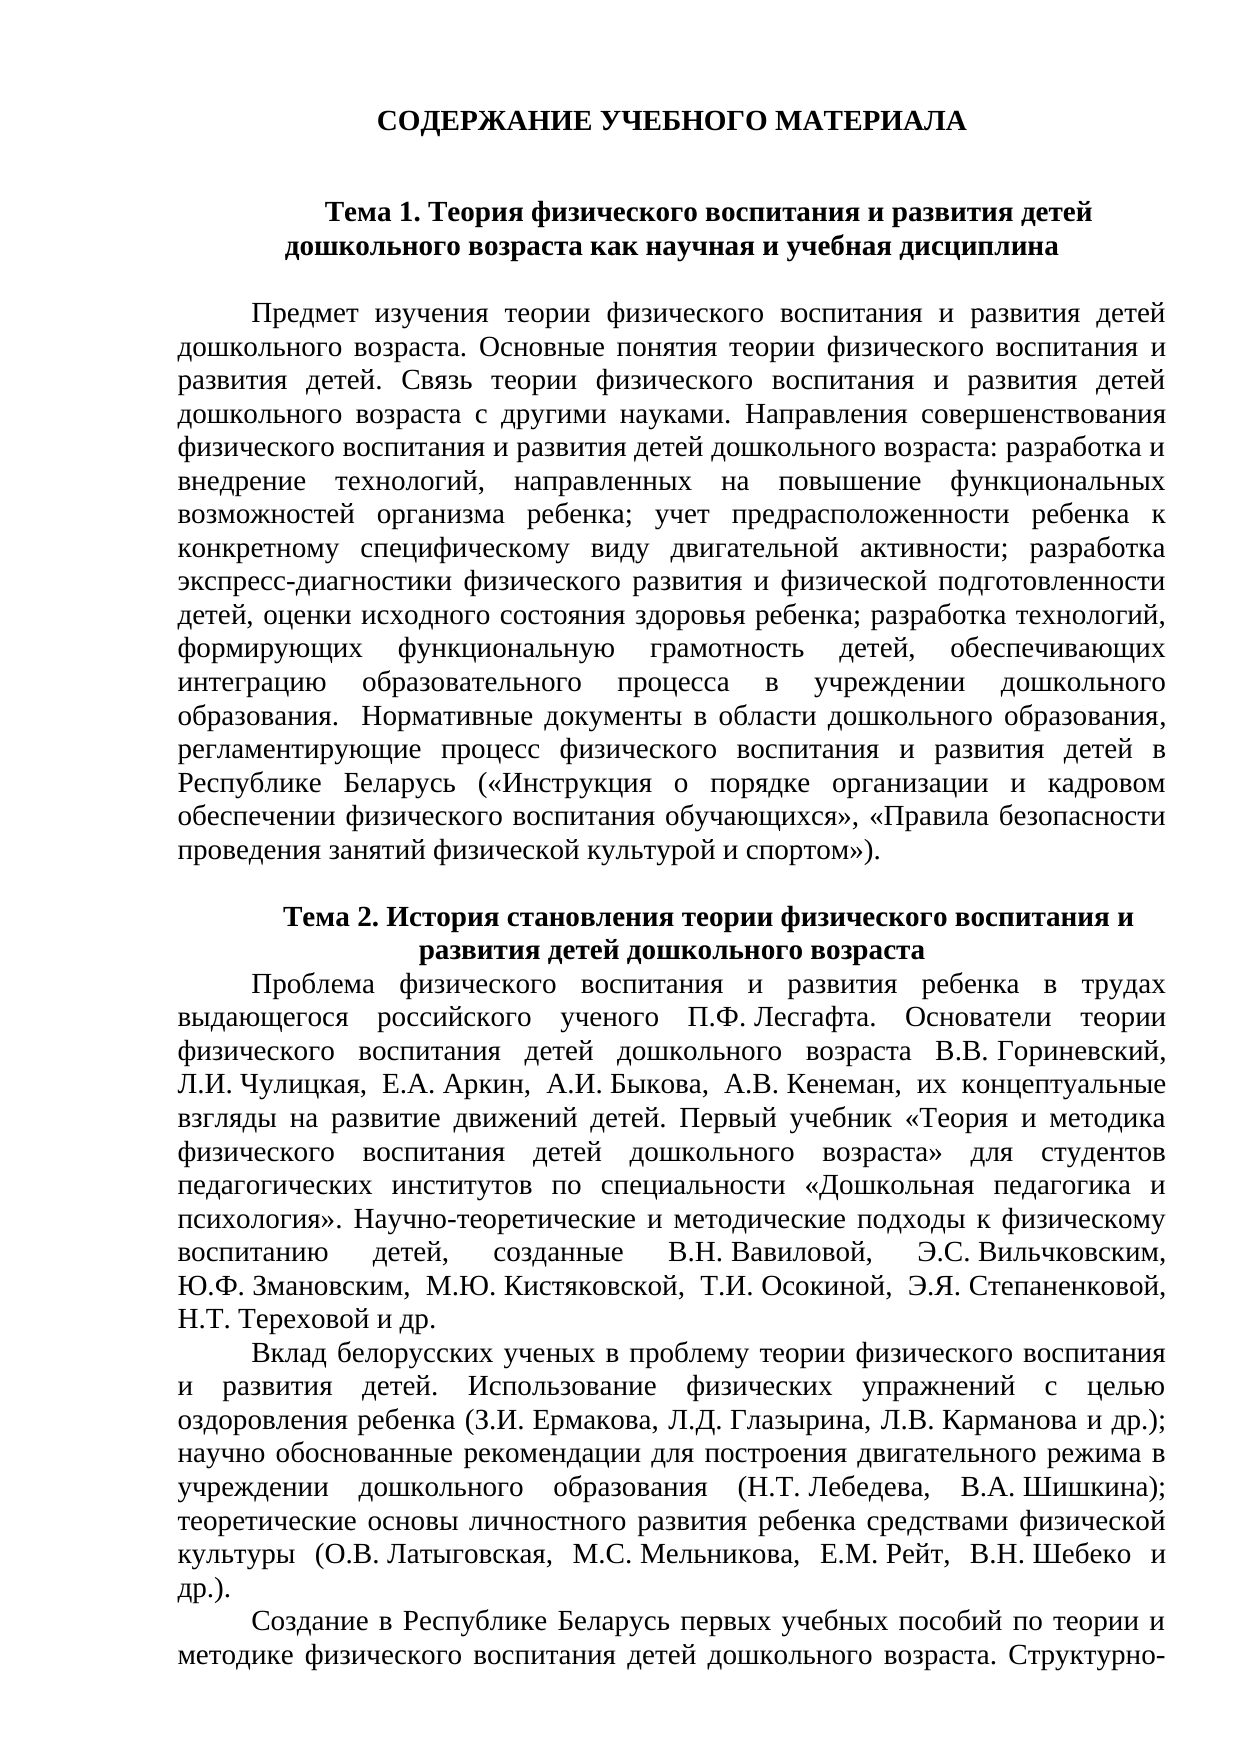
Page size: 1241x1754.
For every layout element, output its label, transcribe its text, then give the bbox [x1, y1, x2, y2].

text Предмет изучения теории физического воспитания и развития детей дошкольного возраста. Основные понятия теории физического воспитания и развития детей. Связь теории физического воспитания и развития детей дошкольного возраста с другими науками. Направления совершенствования физического воспитания и развития детей дошкольного возраста: разработка и внедрение технологий, направленных на повышение функциональных возможностей организма ребенка; учет предрасположенности ребенка к конкретному специфическому виду двигательной активности; разработка экспресс-диагностики физического развития и физической подготовленности детей, оценки исходного состояния здоровья ребенка; разработка технологий, формирующих функциональную грамотность детей, обеспечивающих интеграцию образовательного процесса в учреждении дошкольного образования. Нормативные документы в области дошкольного образования, регламентирующие процесс физического воспитания и развития детей в Республике Беларусь («Инструкция о порядке организации и кадровом обеспечении физического воспитания обучающихся», «Правила безопасности проведения занятий физической культурой и спортом»). [177, 295, 1166, 865]
text Проблема физического воспитания и развития ребенка в трудах выдающегося российского ученого П.Ф. Лесгафта. Основатели теории физического воспитания детей дошкольного возраста В.В. Гориневский, Л.И. Чулицкая, Е.А. Аркин, А.И. Быкова, А.В. Кенеман, их концептуальные взгляды на развитие движений детей. Первый учебник «Теория и методика физического воспитания детей дошкольного возраста» для студентов педагогических институтов по специальности «Дошкольная педагогика и психология». Научно-теоретические и методические подходы к физическому воспитанию детей, созданные В.Н. Вавиловой, Э.С. Вильчковским, Ю.Ф. Змановским, М.Ю. Кистяковской, Т.И. Осокиной, Э.Я. Степаненковой, Н.Т. Тереховой и др. [177, 966, 1166, 1335]
text Вклад белорусских ученых в проблему теории физического воспитания и развития детей. Использование физических упражнений с целью оздоровления ребенка (З.И. Ермакова, Л.Д. Глазырина, Л.В. Карманова и др.); научно обоснованные рекомендации для построения двигательного режима в учреждении дошкольного образования (Н.Т. Лебедева, В.А. Шишкина); теоретические основы личностного развития ребенка средствами физической культуры (О.В. Латыговская, М.С. Мельникова, Е.М. Рейт, В.Н. Шебеко и др.). [177, 1335, 1166, 1603]
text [177, 1603, 1166, 1670]
subtitle СОДЕРЖАНИЕ УЧЕБНОГО МАТЕРИАЛА [177, 103, 1166, 137]
subtitle Тема 2. История становления теории физического воспитания и развития детей дошкольного возраста [177, 899, 1166, 966]
text Тема 1. Теория физического воспитания и развития детей дошкольного возраста как научная и учебная дисциплина [177, 194, 1166, 262]
